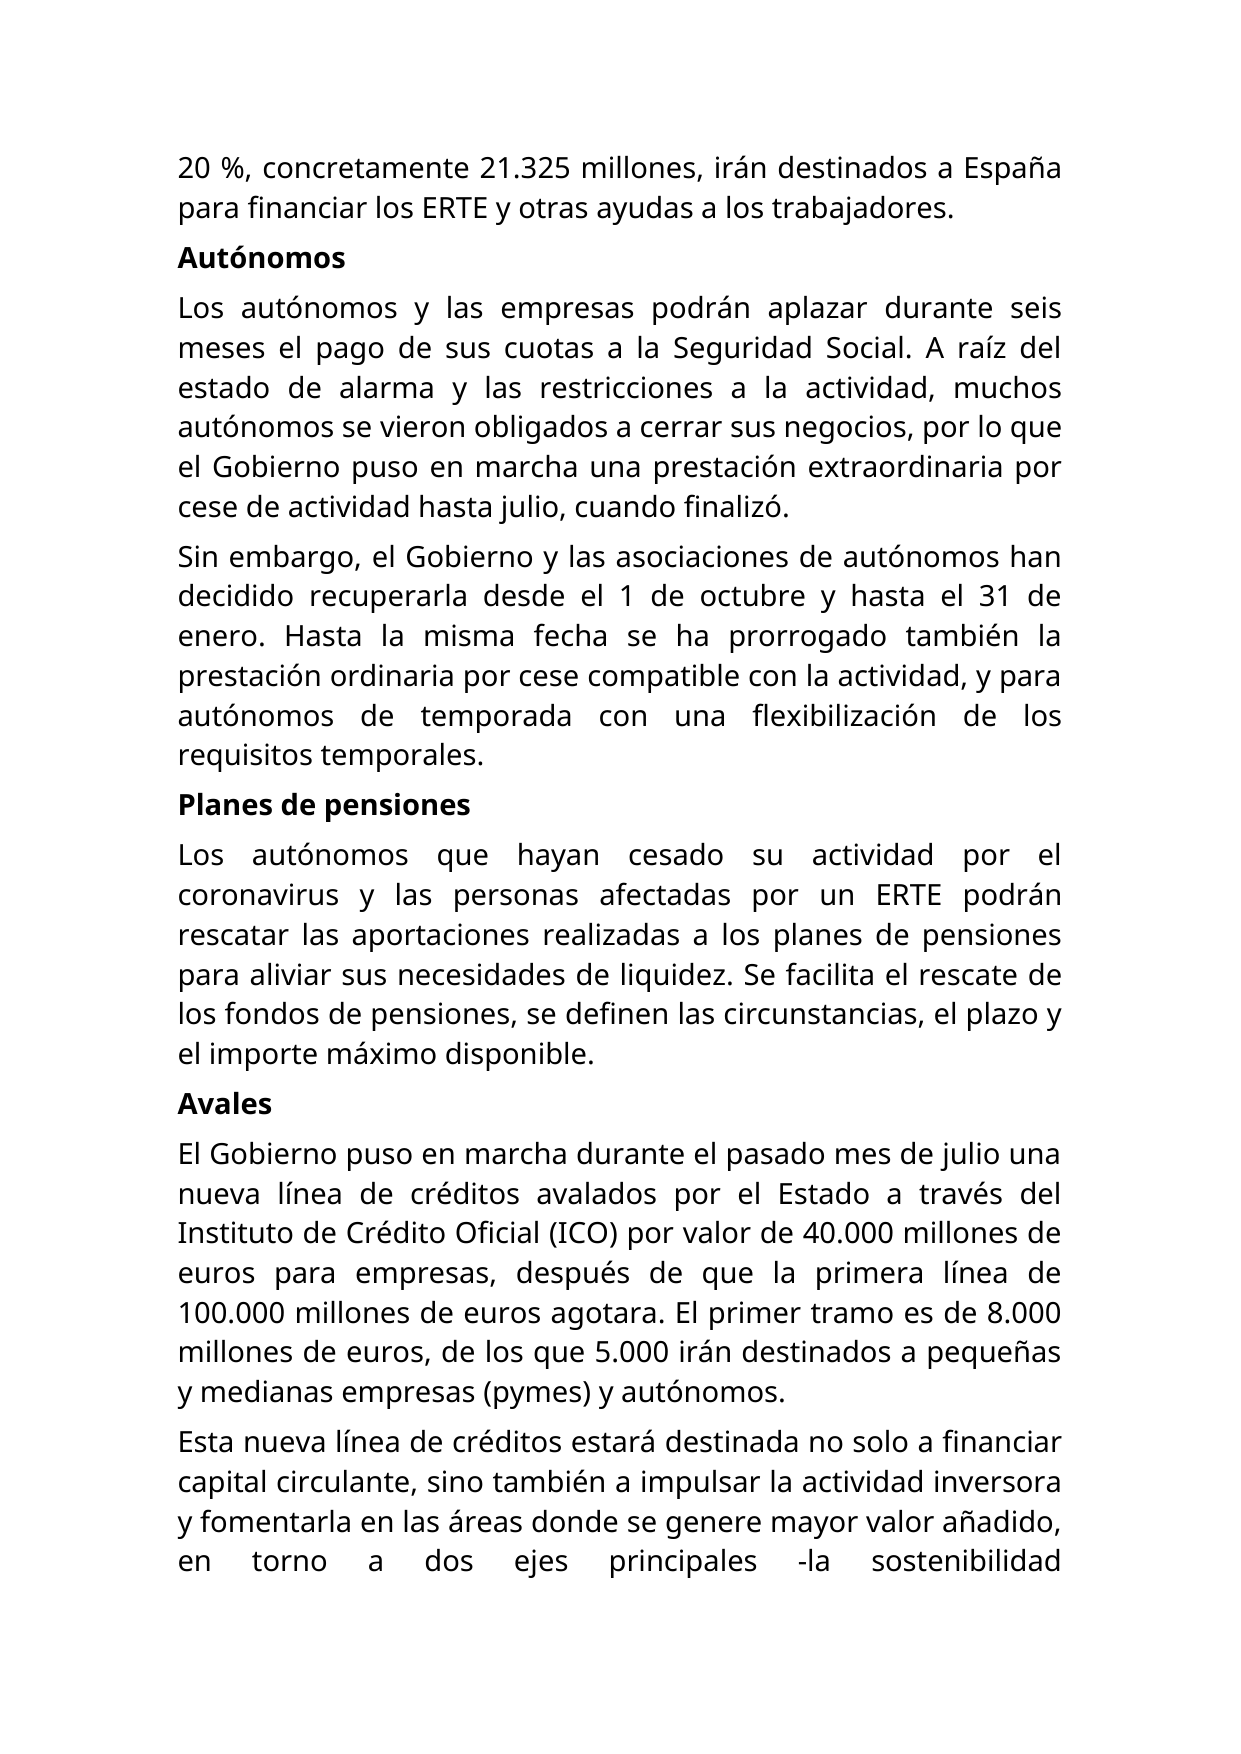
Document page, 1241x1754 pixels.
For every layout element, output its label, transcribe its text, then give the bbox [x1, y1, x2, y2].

text El Gobierno puso en marcha durante el pasado mes de julio una nueva línea de créditos avalados por el Estado a través del Instituto de Crédito Oficial (ICO) por valor de 40.000 millones de euros para empresas, después de que la primera línea de 100.000 millones de euros agotara. El primer tramo es de 8.000 millones de euros, de los que 5.000 irán destinados a pequeñas y medianas empresas (pymes) y autónomos. [177, 1133, 1063, 1411]
text Planes de pensiones [177, 784, 1063, 824]
text Avales [177, 1083, 1063, 1123]
text Los autónomos y las empresas podrán aplazar durante seis meses el pago de sus cuotas a la Seguridad Social. A raíz del estado de alarma y las restricciones a la actividad, muchos autónomos se vieron obligados a cerrar sus negocios, por lo que el Gobierno puso en marcha una prestación extraordinaria por cese de actividad hasta julio, cuando finalizó. [177, 287, 1063, 526]
text Autónomos [177, 237, 1063, 277]
text Los autónomos que hayan cesado su actividad por el coronavirus y las personas afectadas por un ERTE podrán rescatar las aportaciones realizadas a los planes de pensiones para aliviar sus necesidades de liquidez. Se facilita el rescate de los fondos de pensiones, se definen las circunstancias, el plazo y el importe máximo disponible. [177, 835, 1063, 1073]
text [177, 148, 1063, 227]
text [177, 1422, 1063, 1580]
text Sin embargo, el Gobierno y las asociaciones de autónomos han decidido recuperarla desde el 1 de octubre y hasta el 31 de enero. Hasta la misma fecha se ha prorrogado también la prestación ordinaria por cese compatible con la actividad, y para autónomos de temporada con una flexibilización de los requisitos temporales. [177, 536, 1063, 774]
